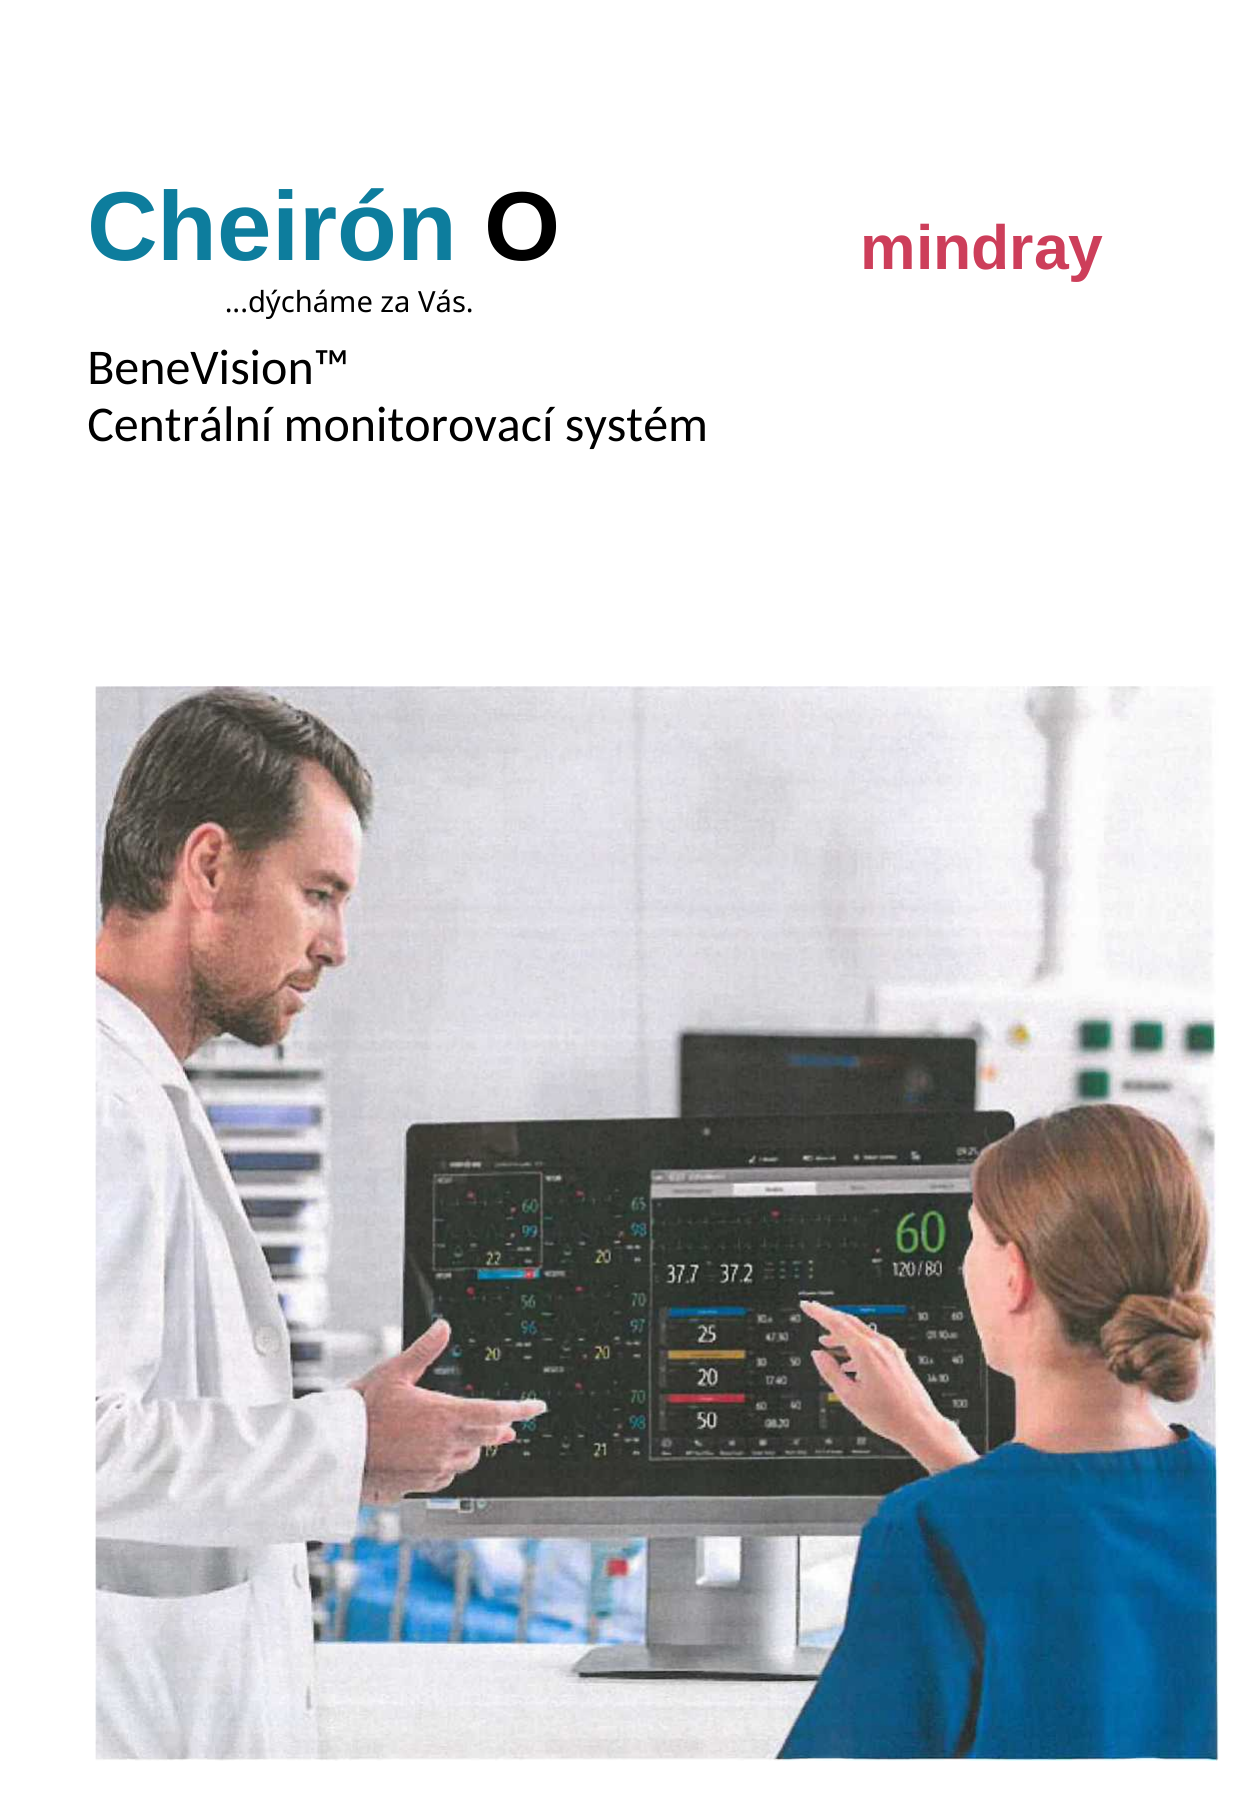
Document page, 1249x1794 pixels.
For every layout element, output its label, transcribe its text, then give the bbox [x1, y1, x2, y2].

text Cheirón O [87, 169, 737, 281]
picture [95, 686, 1219, 1761]
text Centrální monitorovací systém [87, 397, 737, 453]
text BeneVision™ [87, 336, 737, 397]
text ...dýcháme za Vás. [224, 281, 737, 321]
